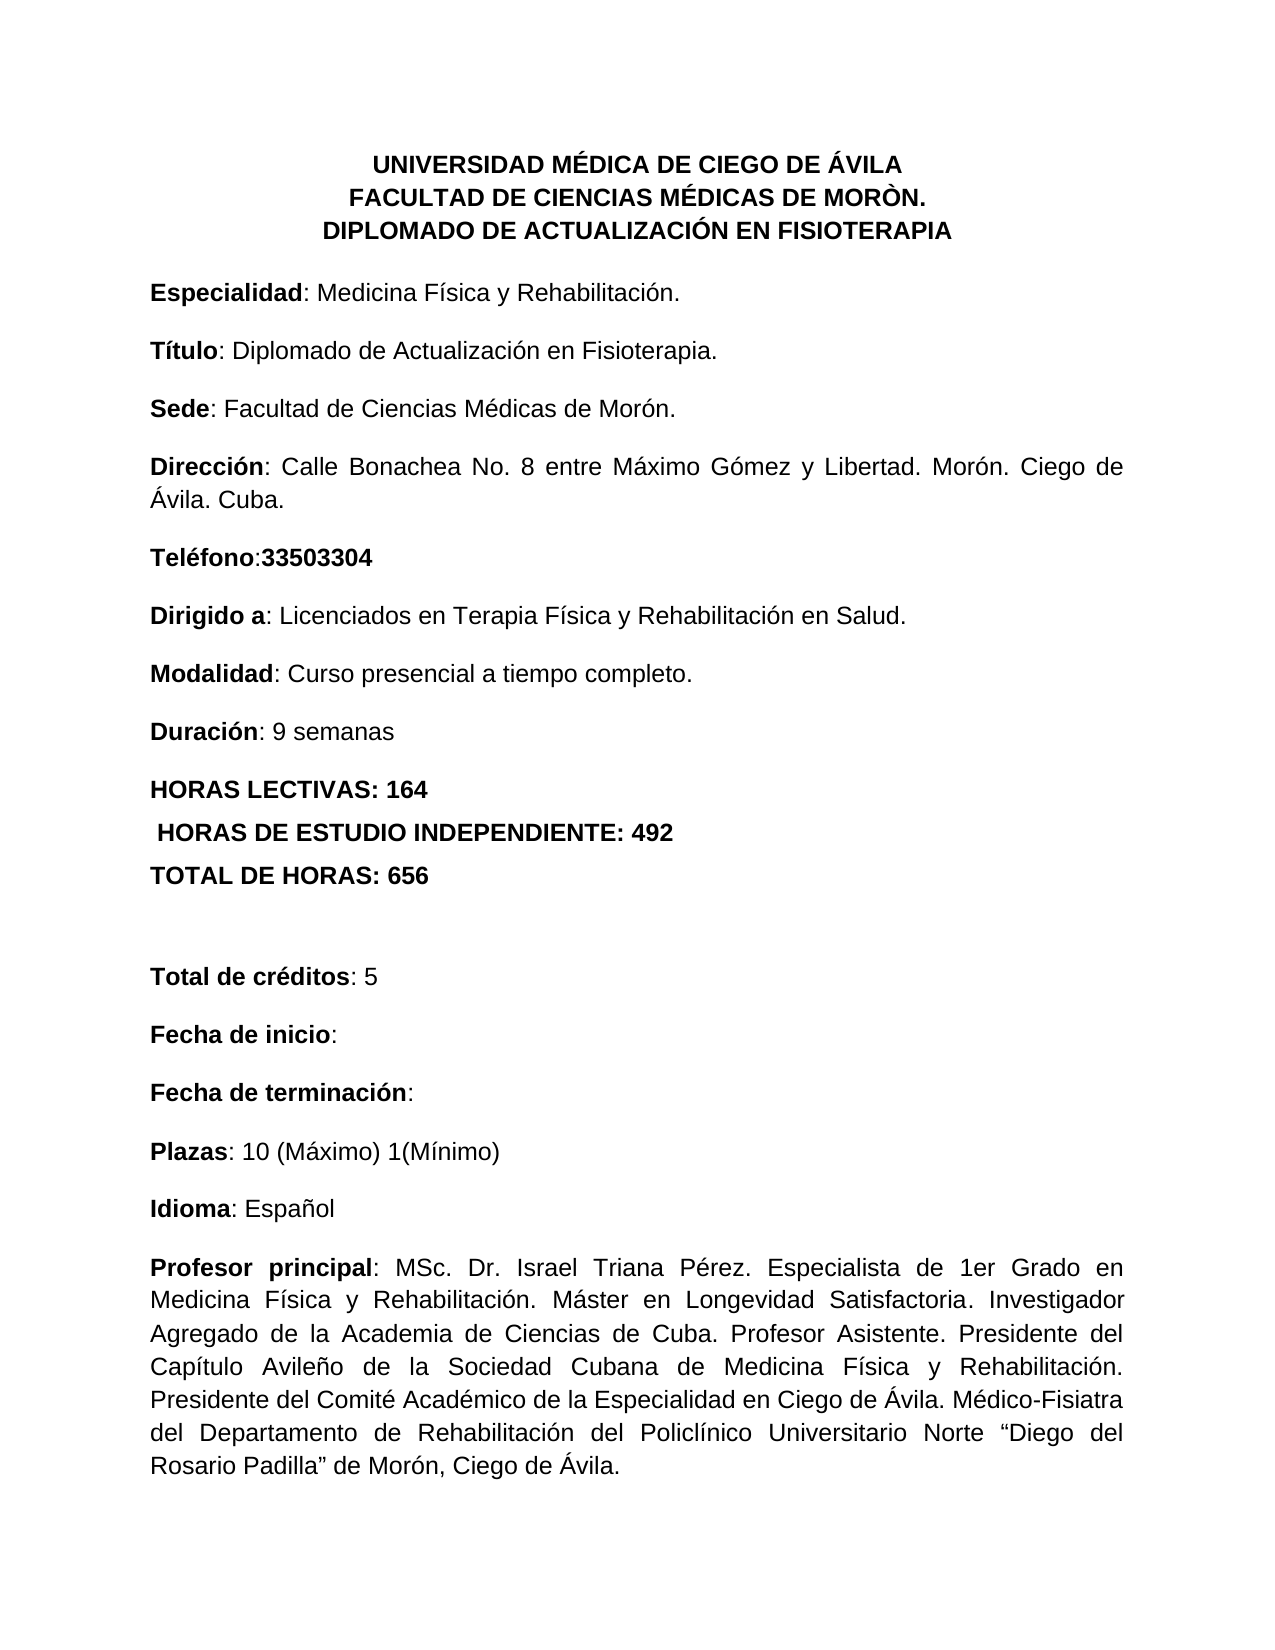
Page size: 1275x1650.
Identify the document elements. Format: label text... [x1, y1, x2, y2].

text DIPLOMADO DE ACTUALIZACIÓN EN FISIOTERAPIA [150, 216, 1125, 245]
text Especialidad: Medicina Física y Rehabilitación. [150, 278, 1125, 307]
text Título: Diplomado de Actualización en Fisioterapia. [150, 336, 1125, 364]
text Fecha de inicio: [150, 1020, 1125, 1049]
text Total de créditos: 5 [150, 962, 1125, 991]
text UNIVERSIDAD MÉDICA DE CIEGO DE ÁVILA [150, 150, 1125, 179]
text Dirigido a: Licenciados en Terapia Física y Rehabilitación en Salud. [150, 601, 1125, 630]
text Teléfono:33503304 [150, 543, 1125, 572]
text Dirección: Calle Bonachea No. 8 entre Máximo Gómez y Libertad. Morón. Ciego de Ávila. Cuba. [150, 452, 1125, 514]
text Duración: 9 semanas [150, 717, 1125, 746]
text HORAS DE ESTUDIO INDEPENDIENTE: 492 [150, 818, 1125, 847]
text Idioma: Español [150, 1194, 1125, 1223]
text Modalidad: Curso presencial a tiempo completo. [150, 659, 1125, 688]
text FACULTAD DE CIENCIAS MÉDICAS DE MORÒN. [150, 183, 1125, 212]
text Fecha de terminación: [150, 1078, 1125, 1107]
text Plazas: 10 (Máximo) 1(Mínimo) [150, 1136, 1125, 1165]
text Sede: Facultad de Ciencias Médicas de Morón. [150, 394, 1125, 423]
text TOTAL DE HORAS: 656 [150, 861, 1125, 890]
text HORAS LECTIVAS: 164 [150, 775, 1125, 804]
text Profesor principal: MSc. Dr. Israel Triana Pérez. Especialista de 1er Grado en Medicina Física y Rehabilitación. Máster en Longevidad Satisfactoria. Investigador Agregado de la Academia de Ciencias de Cuba. Profesor Asistente. Presidente del Capítulo Avileño de la Sociedad Cubana de Medicina Física y Rehabilitación. Presidente del Comité Académico de la Especialidad en Ciego de Ávila. Médico-Fisiatra del Departamento de Rehabilitación del Policlínico Universitario Norte “Diego del Rosario Padilla” de Morón, Ciego de Ávila. [150, 1252, 1125, 1479]
